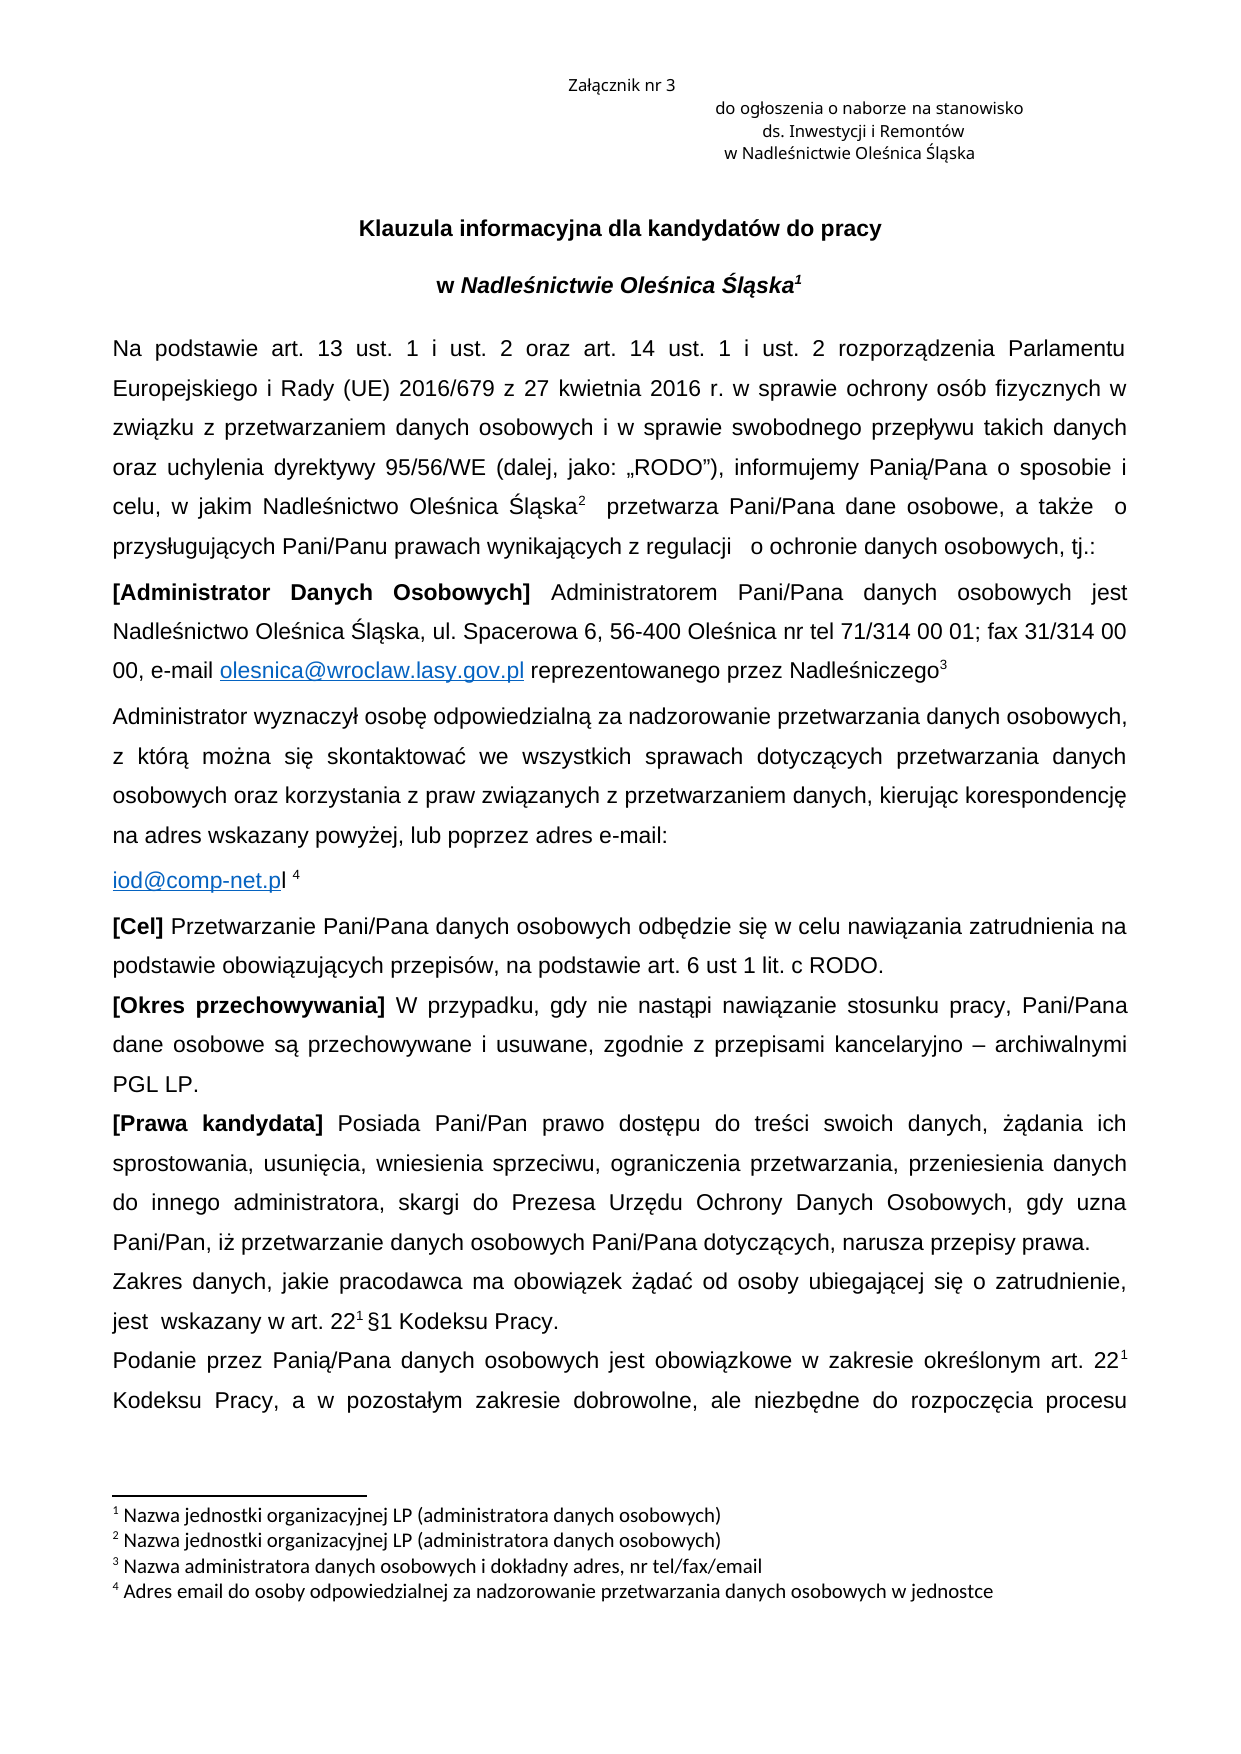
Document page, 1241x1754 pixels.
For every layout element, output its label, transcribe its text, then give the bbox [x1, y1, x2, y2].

text w Nadleśnictwie Oleśnica Śląska [112, 272, 1128, 298]
list [Cel] Przetwarzanie Pani/Pana danych osobowych odbędzie się w celu nawiązania zatrudnienia na podstawie obowiązujących przepisów, na podstawie art. 6 ust 1 lit. c RODO. [112, 913, 1128, 979]
text Administrator wyznaczył osobę odpowiedzialną za nadzorowanie przetwarzania danych osobowych, z którą można się skontaktować we wszystkich sprawach dotyczących przetwarzania danych osobowych oraz korzystania z praw związanych z przetwarzaniem danych, kierując korespondencję na adres wskazany powyżej, lub poprzez adres e-mail: [112, 703, 1128, 848]
list [Administrator Danych Osobowych] Administratorem Pani/Pana danych osobowych jest Nadleśnictwo Oleśnica Śląska, ul. Spacerowa 6, 56-400 Oleśnica nr tel 71/314 00 01; fax 31/314 00 00, e-mail olesnica@wroclaw.lasy.gov.pl reprezentowanego przez Nadleśniczego [112, 578, 1128, 684]
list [112, 1347, 1128, 1413]
text Na podstawie art. 13 ust. 1 i ust. 2 oraz art. 14 ust. 1 i ust. 2 rozporządzenia Parlamentu Europejskiego i Rady (UE) 2016/679 z 27 kwietnia 2016 r. w sprawie ochrony osób fizycznych w związku z przetwarzaniem danych osobowych i w sprawie swobodnego przepływu takich danych oraz uchylenia dyrektywy 95/56/WE (dalej, jako: „RODO”), informujemy Panią/Pana o sposobie i celu, w jakim Nadleśnictwo Oleśnica Śląska przetwarza Pani/Pana dane osobowe, a także o przysługujących Pani/Panu prawach wynikających z regulacji o ochronie danych osobowych, tj.: [112, 335, 1128, 559]
list Zakres danych, jakie pracodawca ma obowiązek żądać od osoby ubiegającej się o zatrudnienie, jest wskazany w art. 221 §1 Kodeksu Pracy. [112, 1268, 1128, 1334]
list [Prawa kandydata] Posiada Pani/Pan prawo dostępu do treści swoich danych, żądania ich sprostowania, usunięcia, wniesienia sprzeciwu, ograniczenia przetwarzania, przeniesienia danych do innego administratora, skargi do Prezesa Urzędu Ochrony Danych Osobowych, gdy uzna Pani/Pan, iż przetwarzanie danych osobowych Pani/Pana dotyczących, narusza przepisy prawa. [112, 1110, 1128, 1255]
text Klauzula informacyjna dla kandydatów do pracy [112, 215, 1128, 242]
text iod@comp-net.pl [112, 867, 1128, 894]
list [Okres przechowywania] W przypadku, gdy nie nastąpi nawiązanie stosunku pracy, Pani/Pana dane osobowe są przechowywane i usuwane, zgodnie z przepisami kancelaryjno – archiwalnymi PGL LP. [112, 992, 1128, 1097]
